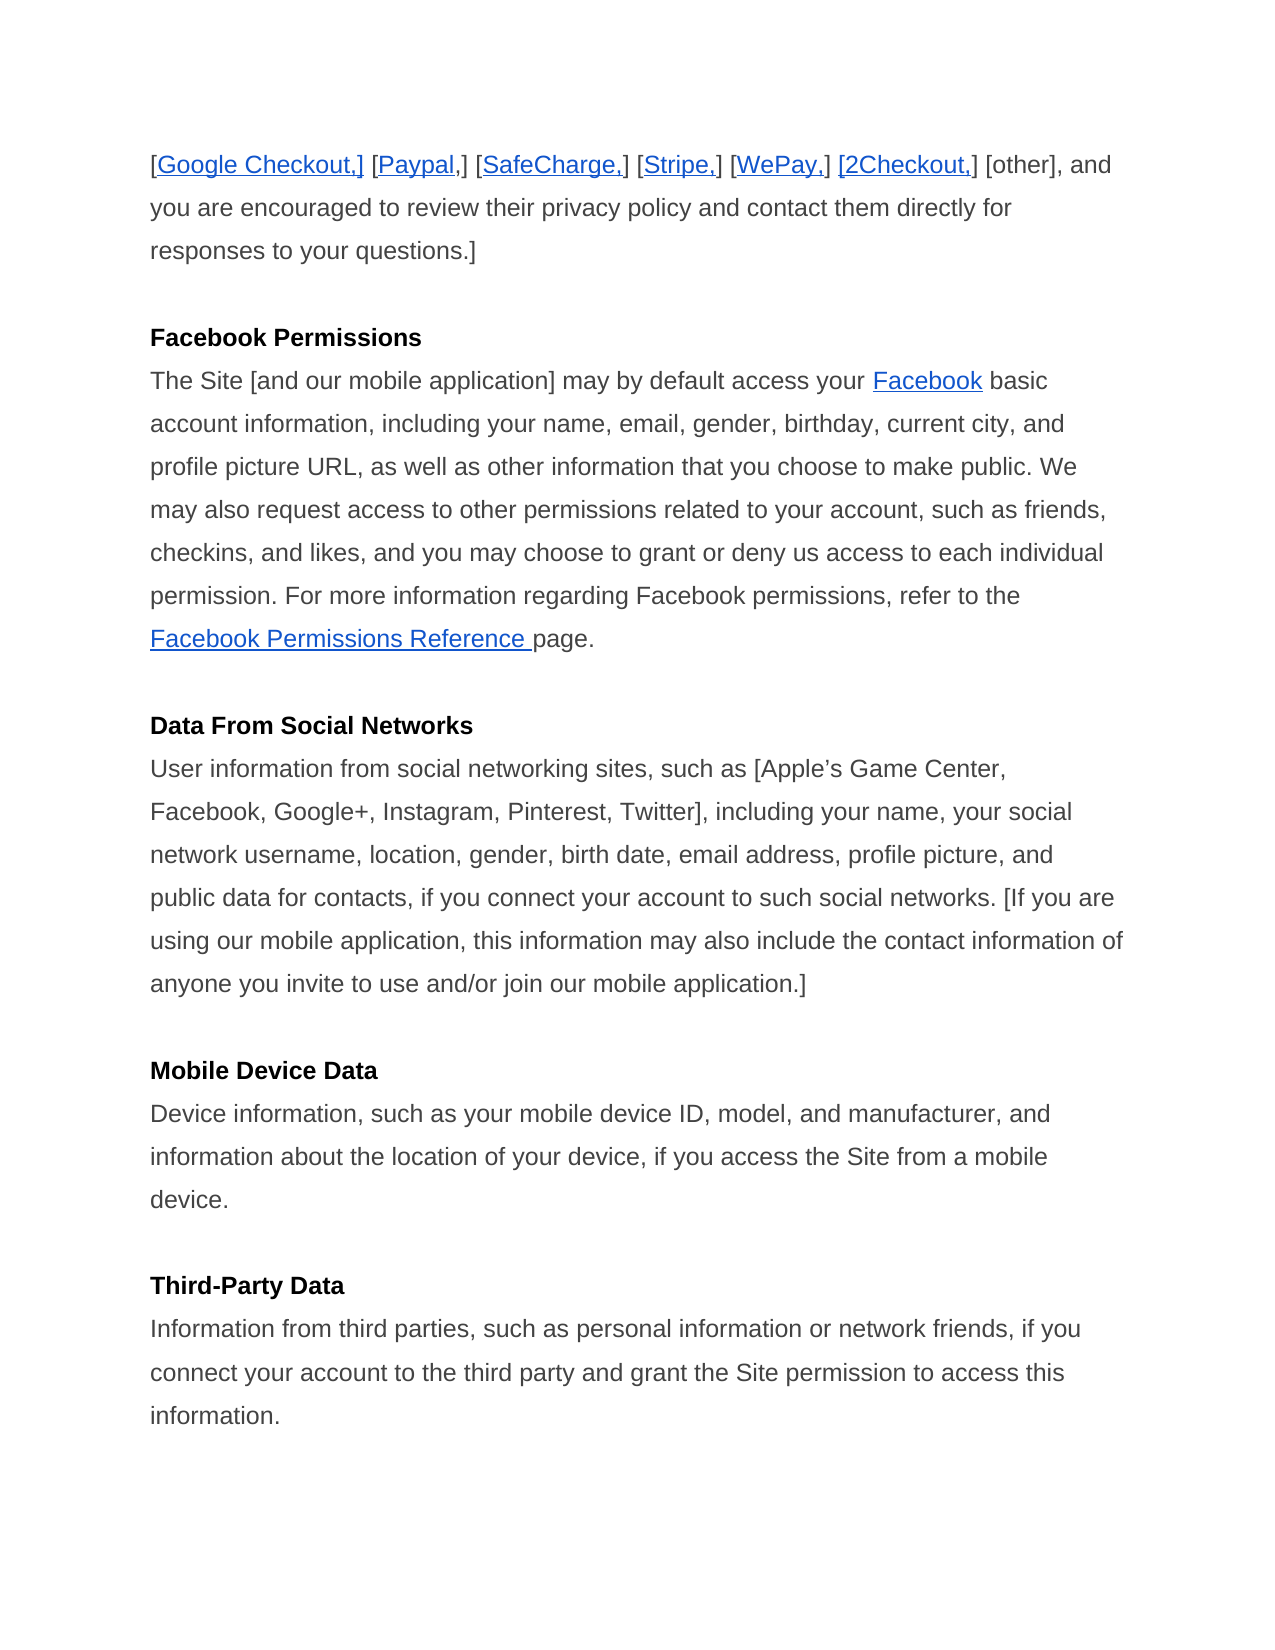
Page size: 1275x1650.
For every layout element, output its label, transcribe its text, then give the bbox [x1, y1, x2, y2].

text User information from social networking sites, such as [Apple’s Game Center, Facebook, Google+, Instagram, Pinterest, Twitter], including your name, your social network username, location, gender, birth date, email address, profile picture, and public data for contacts, if you connect your account to such social networks. [If you are using our mobile application, this information may also include the contact information of anyone you invite to use and/or join our mobile application.] [150, 754, 1125, 998]
subtitle Third-Party Data [150, 1271, 1125, 1300]
subtitle Data From Social Networks [150, 711, 1125, 739]
text Device information, such as your mobile device ID, model, and manufacturer, and information about the location of your device, if you access the Site from a mobile device. [150, 1099, 1125, 1214]
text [150, 150, 1125, 265]
subtitle Mobile Device Data [150, 1056, 1125, 1084]
subtitle Facebook Permissions [150, 322, 1125, 351]
text The Site [and our mobile application] may by default access your Facebook basic account information, including your name, email, gender, birthday, current city, and profile picture URL, as well as other information that you choose to make public. We may also request access to other permissions related to your account, such as friends, checkins, and likes, and you may choose to grant or deny us access to each individual permission. For more information regarding Facebook permissions, refer to the Facebook Permissions Reference page. [150, 366, 1125, 653]
text Information from third parties, such as personal information or network friends, if you connect your account to the third party and grant the Site permission to access this information. [150, 1314, 1125, 1429]
